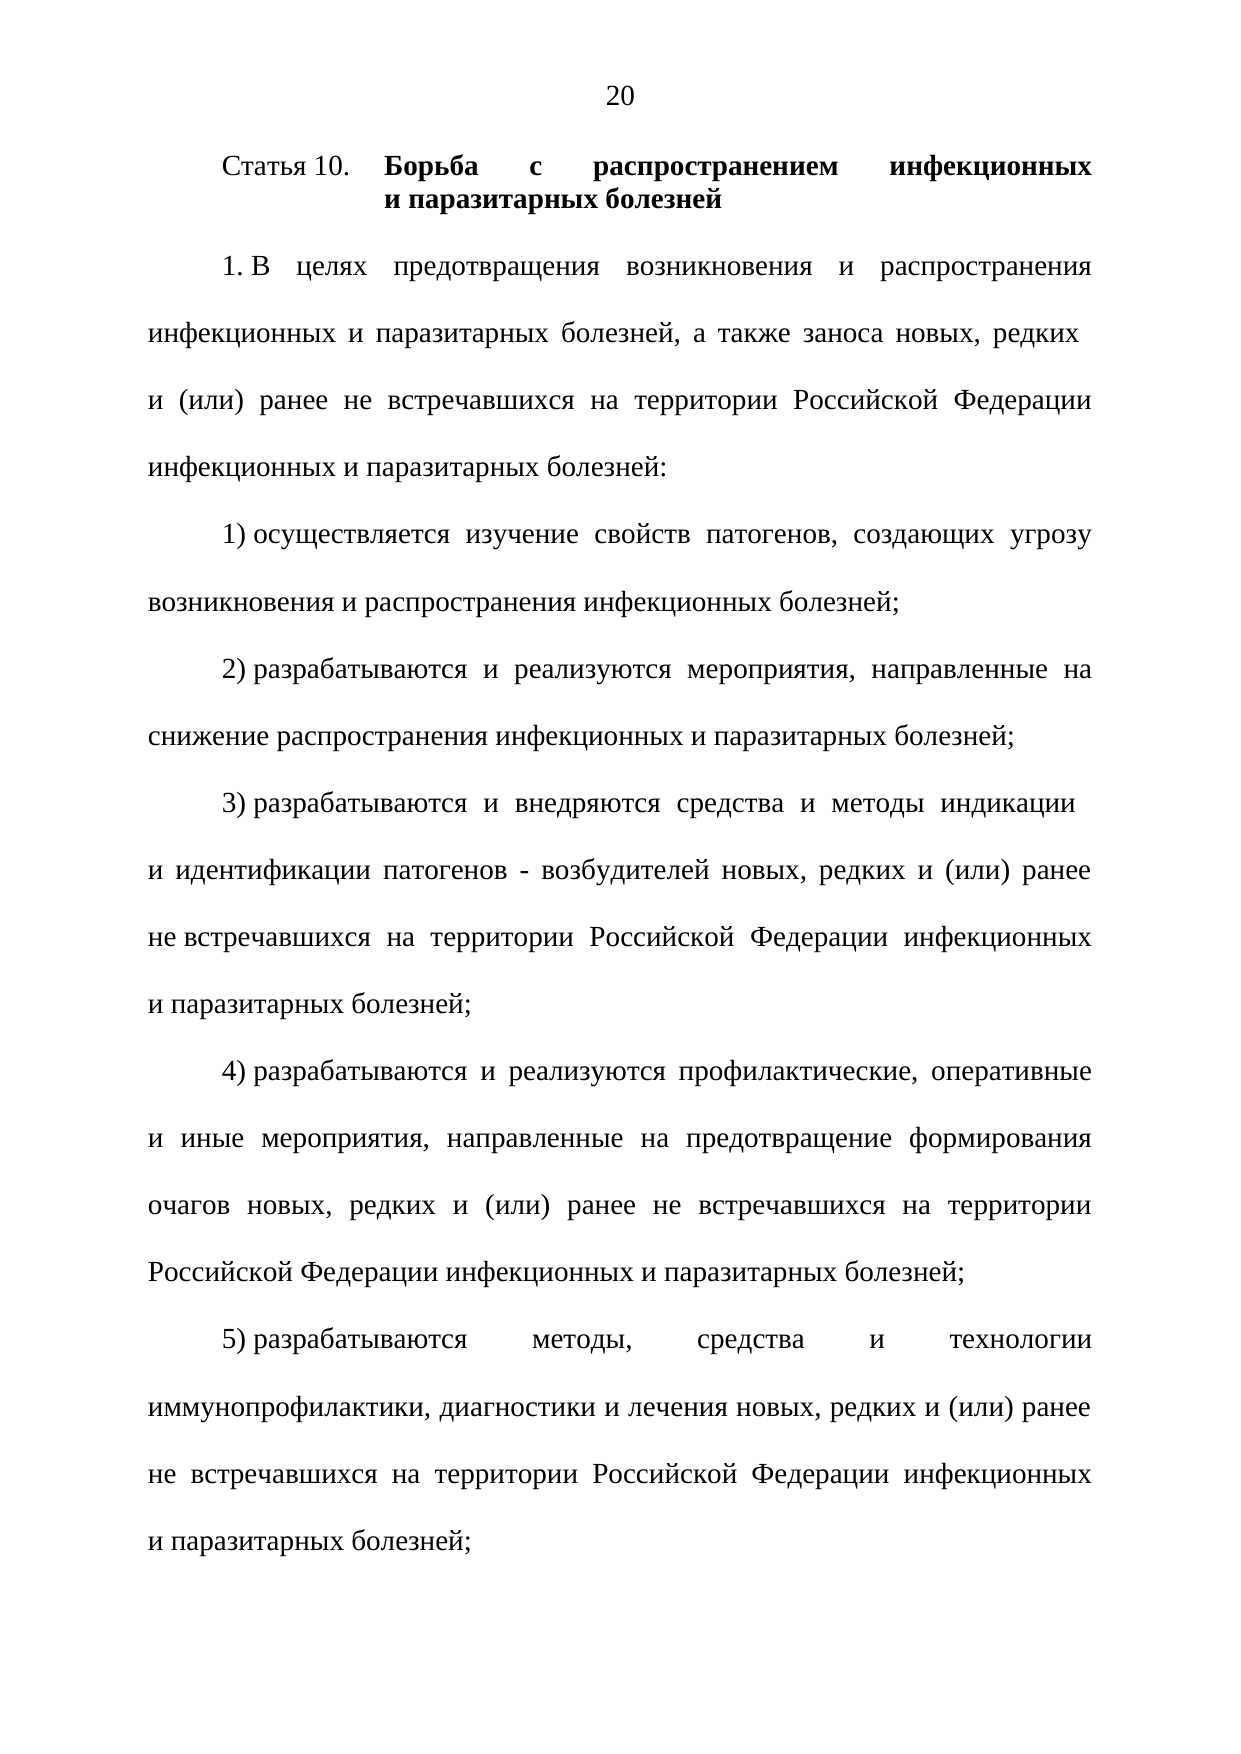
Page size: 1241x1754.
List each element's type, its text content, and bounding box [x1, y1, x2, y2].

text 4) разрабатываются и реализуются профилактические, оперативные и иные мероприятия, направленные на предотвращение формирования очагов новых, редких и (или) ранее не встречавшихся на территории Российской Федерации инфекционных и паразитарных болезней; [148, 1053, 1092, 1288]
text 5) разрабатываются методы, средства и технологии иммунопрофилактики, диагностики и лечения новых, редких и (или) ранее не встречавшихся на территории Российской Федерации инфекционных и паразитарных болезней; [148, 1322, 1092, 1556]
text Статья 10. Борьба с распространением инфекционных и паразитарных болезней [222, 148, 1092, 215]
text 3) разрабатываются и внедряются средства и методы индикации и идентификации патогенов - возбудителей новых, редких и (или) ранее не встречавшихся на территории Российской Федерации инфекционных и паразитарных болезней; [148, 785, 1092, 1020]
text 1) осуществляется изучение свойств патогенов, создающих угрозу возникновения и распространения инфекционных болезней; [148, 517, 1092, 617]
text 2) разрабатываются и реализуются мероприятия, направленные на снижение распространения инфекционных и паразитарных болезней; [148, 651, 1092, 751]
text 1. В целях предотвращения возникновения и распространения инфекционных и паразитарных болезней, а также заноса новых, редких и (или) ранее не встречавшихся на территории Российской Федерации инфекционных и паразитарных болезней: [148, 248, 1092, 483]
